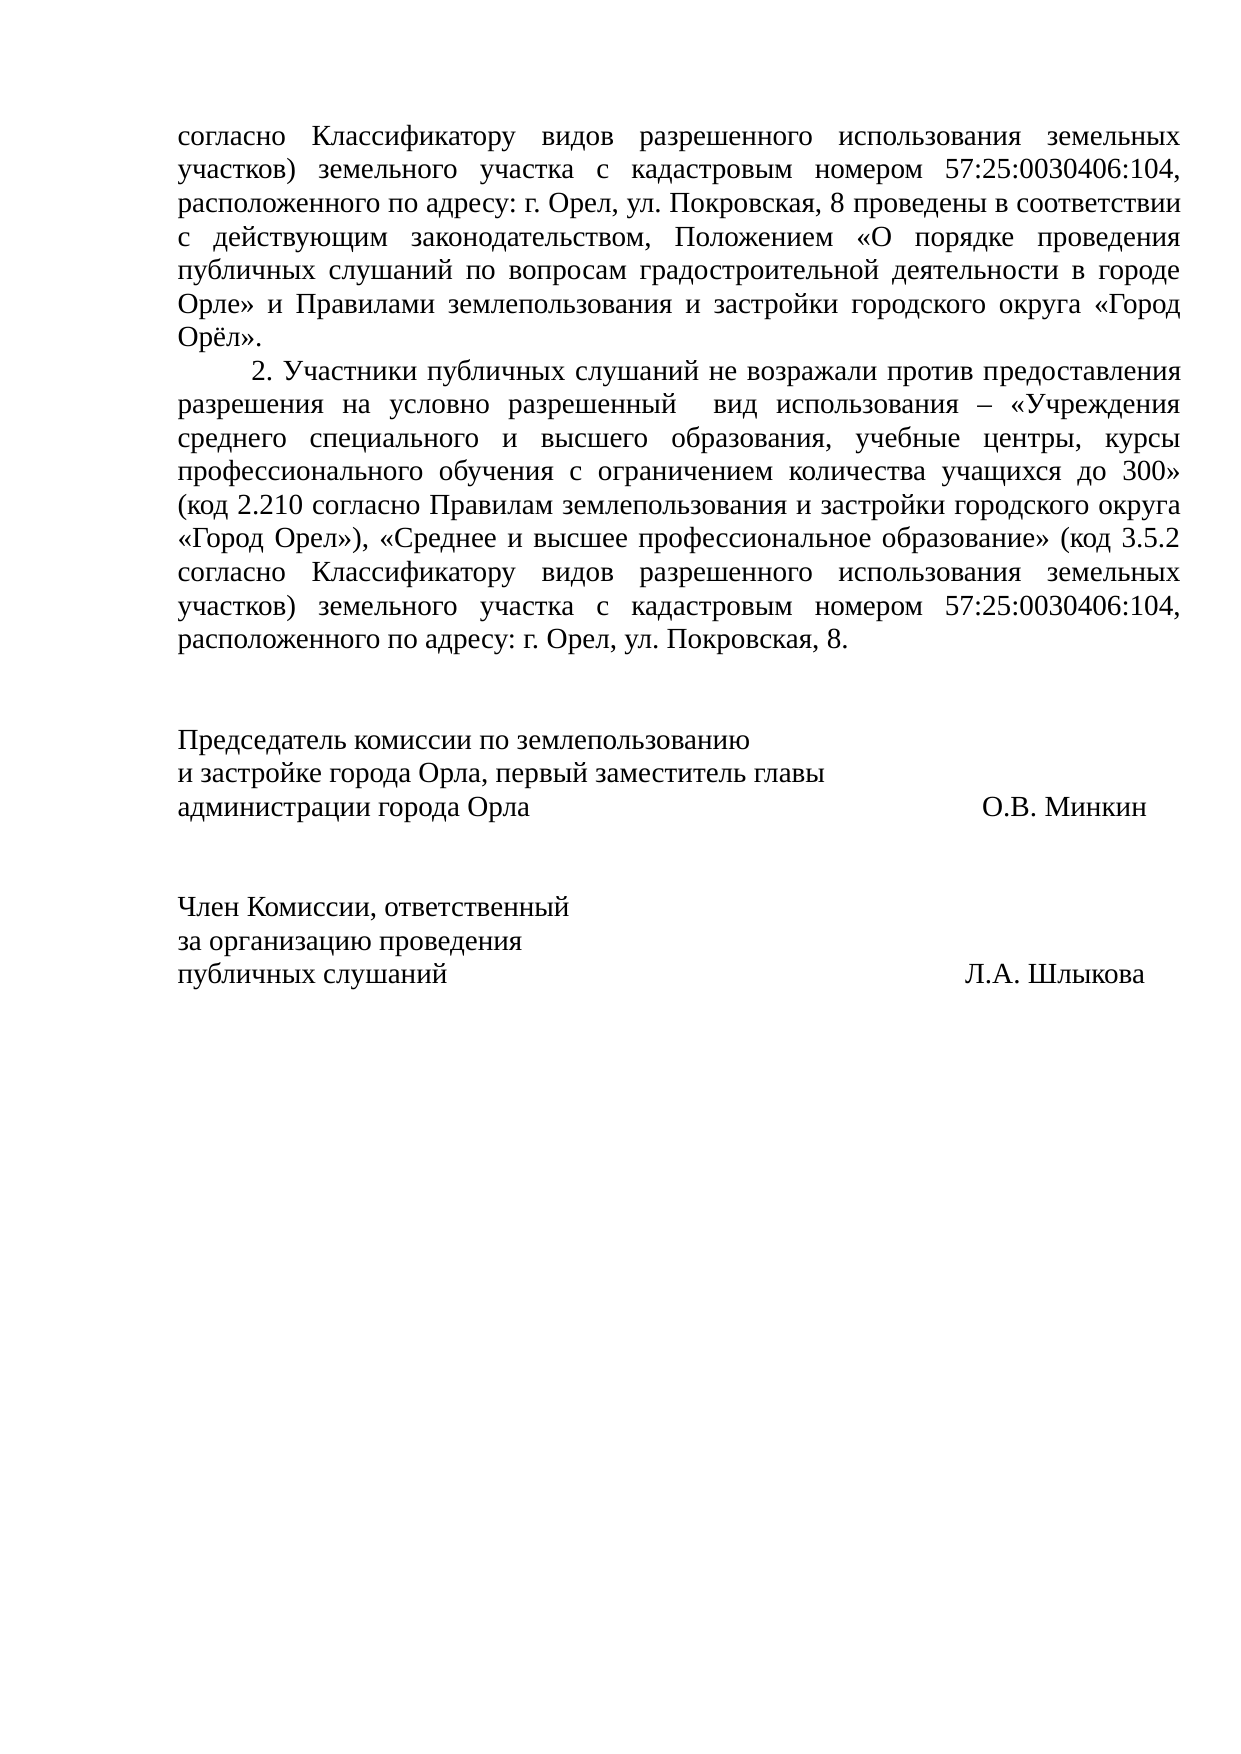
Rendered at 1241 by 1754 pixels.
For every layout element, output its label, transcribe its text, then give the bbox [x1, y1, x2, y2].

text за организацию проведения [177, 923, 1181, 957]
text Член Комиссии, ответственный [177, 889, 1181, 923]
text администрации города Орла О.В. Минкин [177, 789, 1181, 822]
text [177, 118, 1181, 353]
text Председатель комиссии по землепользованию [177, 722, 1181, 755]
text 2. Участники публичных слушаний не возражали против предоставления разрешения на условно разрешенный вид использования – «Учреждения среднего специального и высшего образования, учебные центры, курсы профессионального обучения с ограничением количества учащихся до 300» (код 2.210 согласно Правилам землепользования и застройки городского округа «Город Орел»), «Среднее и высшее профессиональное образование» (код 3.5.2 согласно Классификатору видов разрешенного использования земельных участков) земельного участка с кадастровым номером 57:25:0030406:104, расположенного по адресу: г. Орел, ул. Покровская, 8. [177, 353, 1181, 655]
text и застройке города Орла, первый заместитель главы [177, 755, 1181, 789]
text публичных слушаний Л.А. Шлыкова [177, 957, 1181, 990]
